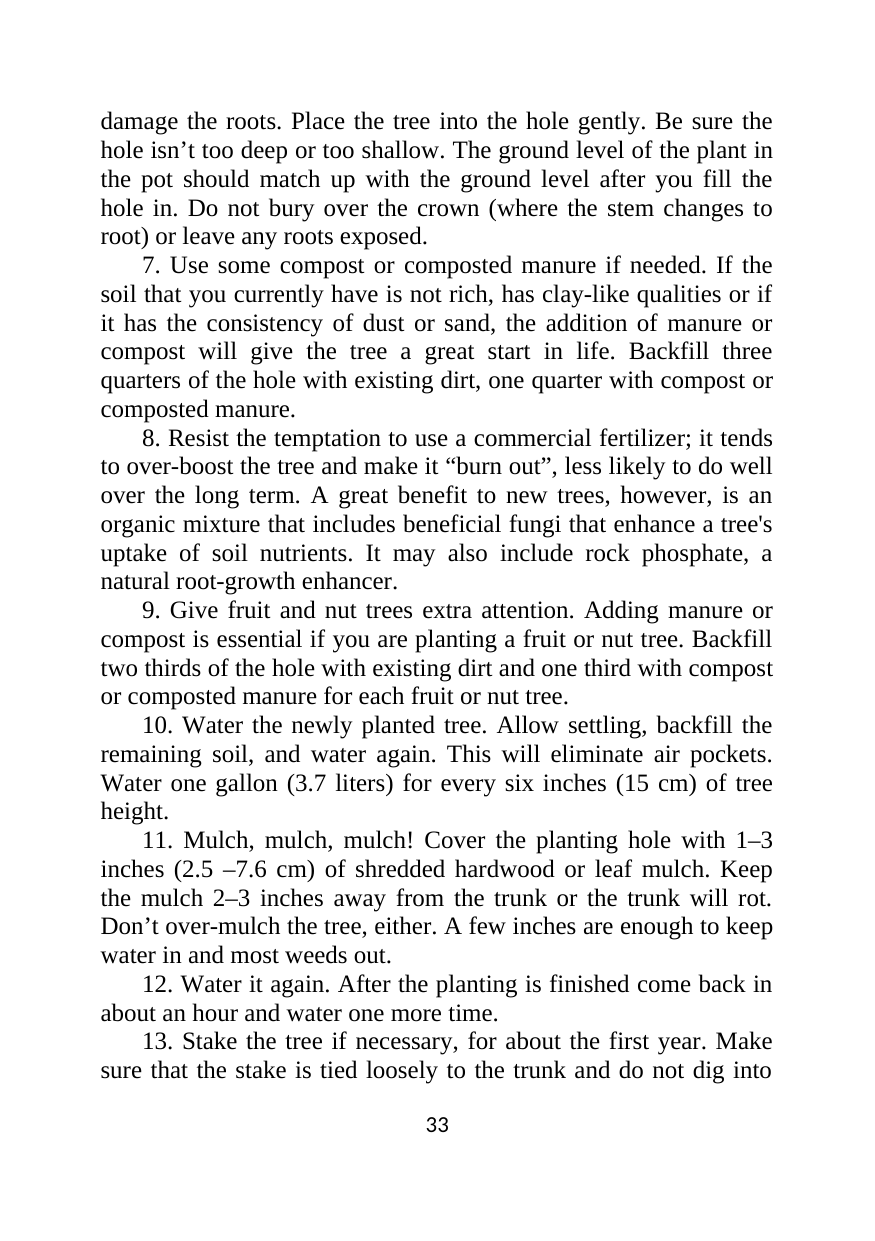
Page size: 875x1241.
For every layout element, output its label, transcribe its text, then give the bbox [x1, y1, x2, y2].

text 7. Use some compost or composted manure if needed. If the soil that you currently have is not rich, has clay-like qualities or if it has the consistency of dust or sand, the addition of manure or compost will give the tree a great start in life. Backfill three quarters of the hole with existing dirt, one quarter with compost or composted manure. [100, 250, 774, 423]
text 11. Mulch, mulch, mulch! Cover the planting hole with 1–3 inches (2.5 –7.6 cm) of shredded hardwood or leaf mulch. Keep the mulch 2–3 inches away from the trunk or the trunk will rot. Don’t over-mulch the tree, either. A few inches are enough to keep water in and most weeds out. [100, 825, 774, 969]
text 8. Resist the temptation to use a commercial fertilizer; it tends to over-boost the tree and make it “burn out”, less likely to do well over the long term. A great benefit to new trees, however, is an organic mixture that includes beneficial fungi that enhance a tree's uptake of soil nutrients. It may also include rock phosphate, a natural root-growth enhancer. [100, 423, 774, 595]
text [100, 106, 774, 250]
text 10. Water the newly planted tree. Allow settling, backfill the remaining soil, and water again. This will eliminate air pockets. Water one gallon (3.7 liters) for every six inches (15 cm) of tree height. [100, 710, 774, 825]
text 12. Water it again. After the planting is finished come back in about an hour and water one more time. [100, 969, 774, 1026]
text 9. Give fruit and nut trees extra attention. Adding manure or compost is essential if you are planting a fruit or nut tree. Backfill two thirds of the hole with existing dirt and one third with compost or composted manure for each fruit or nut tree. [100, 595, 774, 710]
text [100, 1026, 774, 1084]
